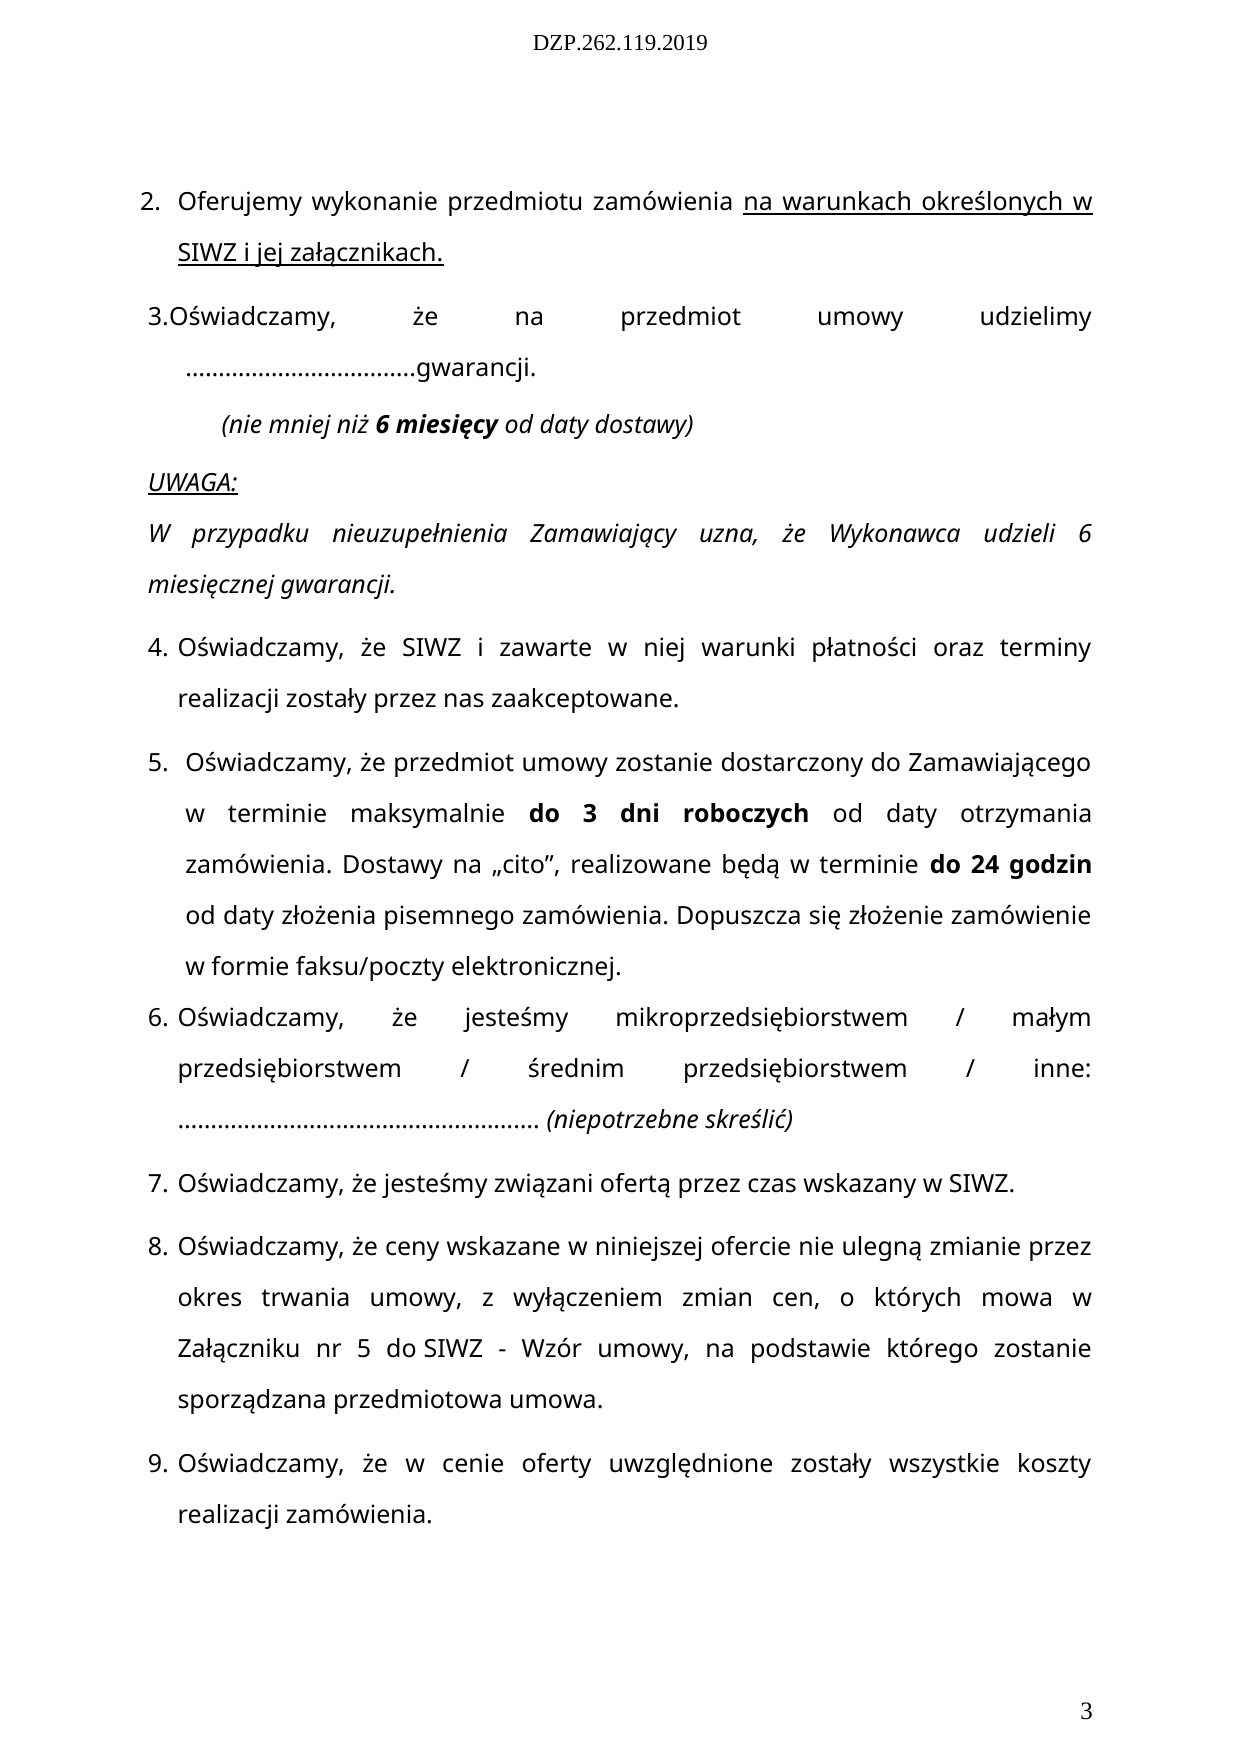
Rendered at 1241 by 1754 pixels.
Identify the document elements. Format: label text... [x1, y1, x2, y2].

text (nie mniej niż 6 miesięcy od daty dostawy) [148, 407, 1092, 441]
list Oświadczamy, że SIWZ i zawarte w niej warunki płatności oraz terminy realizacji zostały przez nas zaakceptowane. [148, 630, 1092, 715]
list Oferujemy wykonanie przedmiotu zamówienia na warunkach określonych w SIWZ i jej załącznikach. [140, 184, 1092, 269]
text W przypadku nieuzupełnienia Zamawiający uzna, że Wykonawca udzieli 6 miesięcznej gwarancji. [148, 515, 1092, 600]
list Oświadczamy, że na przedmiot umowy udzielimy ……………………………..gwarancji. [148, 298, 1092, 384]
text UWAGA: [148, 464, 1092, 498]
list Oświadczamy, że jesteśmy mikroprzedsiębiorstwem / małym przedsiębiorstwem / średnim przedsiębiorstwem / inne: ………………………………………………. (niepotrzebne skreślić) [148, 999, 1092, 1136]
list Oświadczamy, że przedmiot umowy zostanie dostarczony do Zamawiającego w terminie maksymalnie do 3 dni roboczych od daty otrzymania zamówienia. Dostawy na „cito”, realizowane będą w terminie do 24 godzin od daty złożenia pisemnego zamówienia. Dopuszcza się złożenie zamówienie w formie faksu/poczty elektronicznej. [148, 744, 1092, 983]
list Oświadczamy, że w cenie oferty uwzględnione zostały wszystkie koszty realizacji zamówienia. [148, 1445, 1092, 1531]
list Oświadczamy, że ceny wskazane w niniejszej ofercie nie ulegną zmianie przez okres trwania umowy, z wyłączeniem zmian cen, o których mowa w Załączniku nr 5 do SIWZ - Wzór umowy, na podstawie którego zostanie sporządzana przedmiotowa umowa. [148, 1229, 1092, 1416]
list Oświadczamy, że jesteśmy związani ofertą przez czas wskazany w SIWZ. [148, 1165, 1092, 1199]
